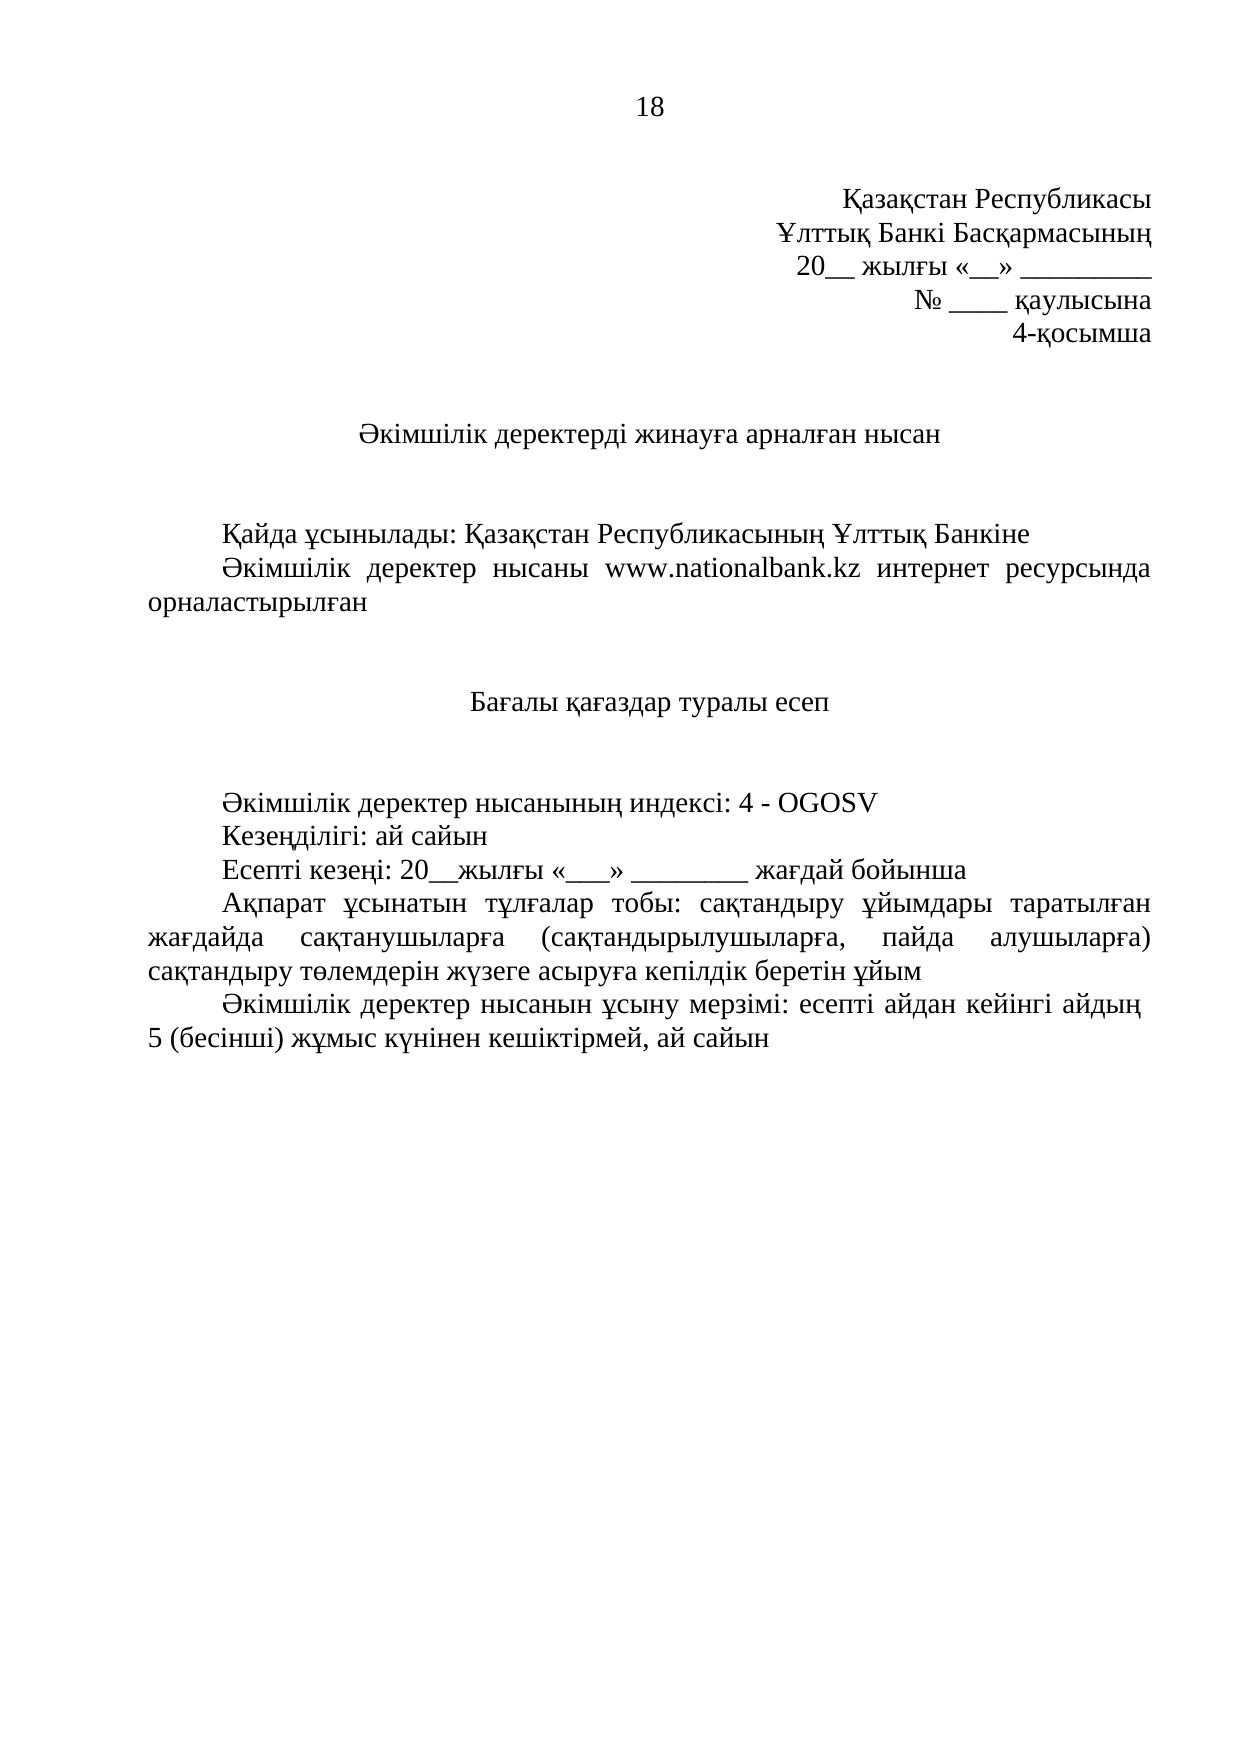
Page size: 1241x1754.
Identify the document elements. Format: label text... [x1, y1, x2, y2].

text Әкімшілік деректер нысанының индексі: 4 - OGOSV [148, 785, 1152, 818]
text Кезеңділігі: ай сайын [148, 818, 1152, 852]
text 4-қосымша [148, 315, 1152, 349]
text Ұлттық Банкі Басқармасының [148, 215, 1152, 248]
text № ____ қаулысына [148, 282, 1152, 315]
text Қайда ұсынылады: Қазақстан Республикасының Ұлттық Банкіне [148, 517, 1152, 550]
text Ақпарат ұсынатын тұлғалар тобы: сақтандыру ұйымдары таратылған жағдайда сақтанушыларға (сақтандырылушыларға, пайда алушыларға) сақтандыру төлемдерін жүзеге асыруға кепілдік беретін ұйым [148, 886, 1152, 986]
text Бағалы қағаздар туралы есеп [148, 684, 1152, 718]
text Әкімшілік деректер нысанын ұсыну мерзімі: есепті айдан кейінгі айдың 5 (бесінші) жұмыс күнінен кешіктірмей, ай сайын [148, 986, 1152, 1053]
text Әкімшілік деректерді жинауға арналған нысан [148, 416, 1152, 449]
text Есепті кезеңі: 20__жылғы «___» ________ жағдай бойынша [148, 852, 1152, 886]
text Қазақстан Республикасы [148, 181, 1152, 215]
text 20__ жылғы «__» _________ [148, 248, 1152, 282]
text Әкімшілік деректер нысаны www.nationalbank.kz интернет ресурсында орналастырылған [148, 550, 1152, 617]
